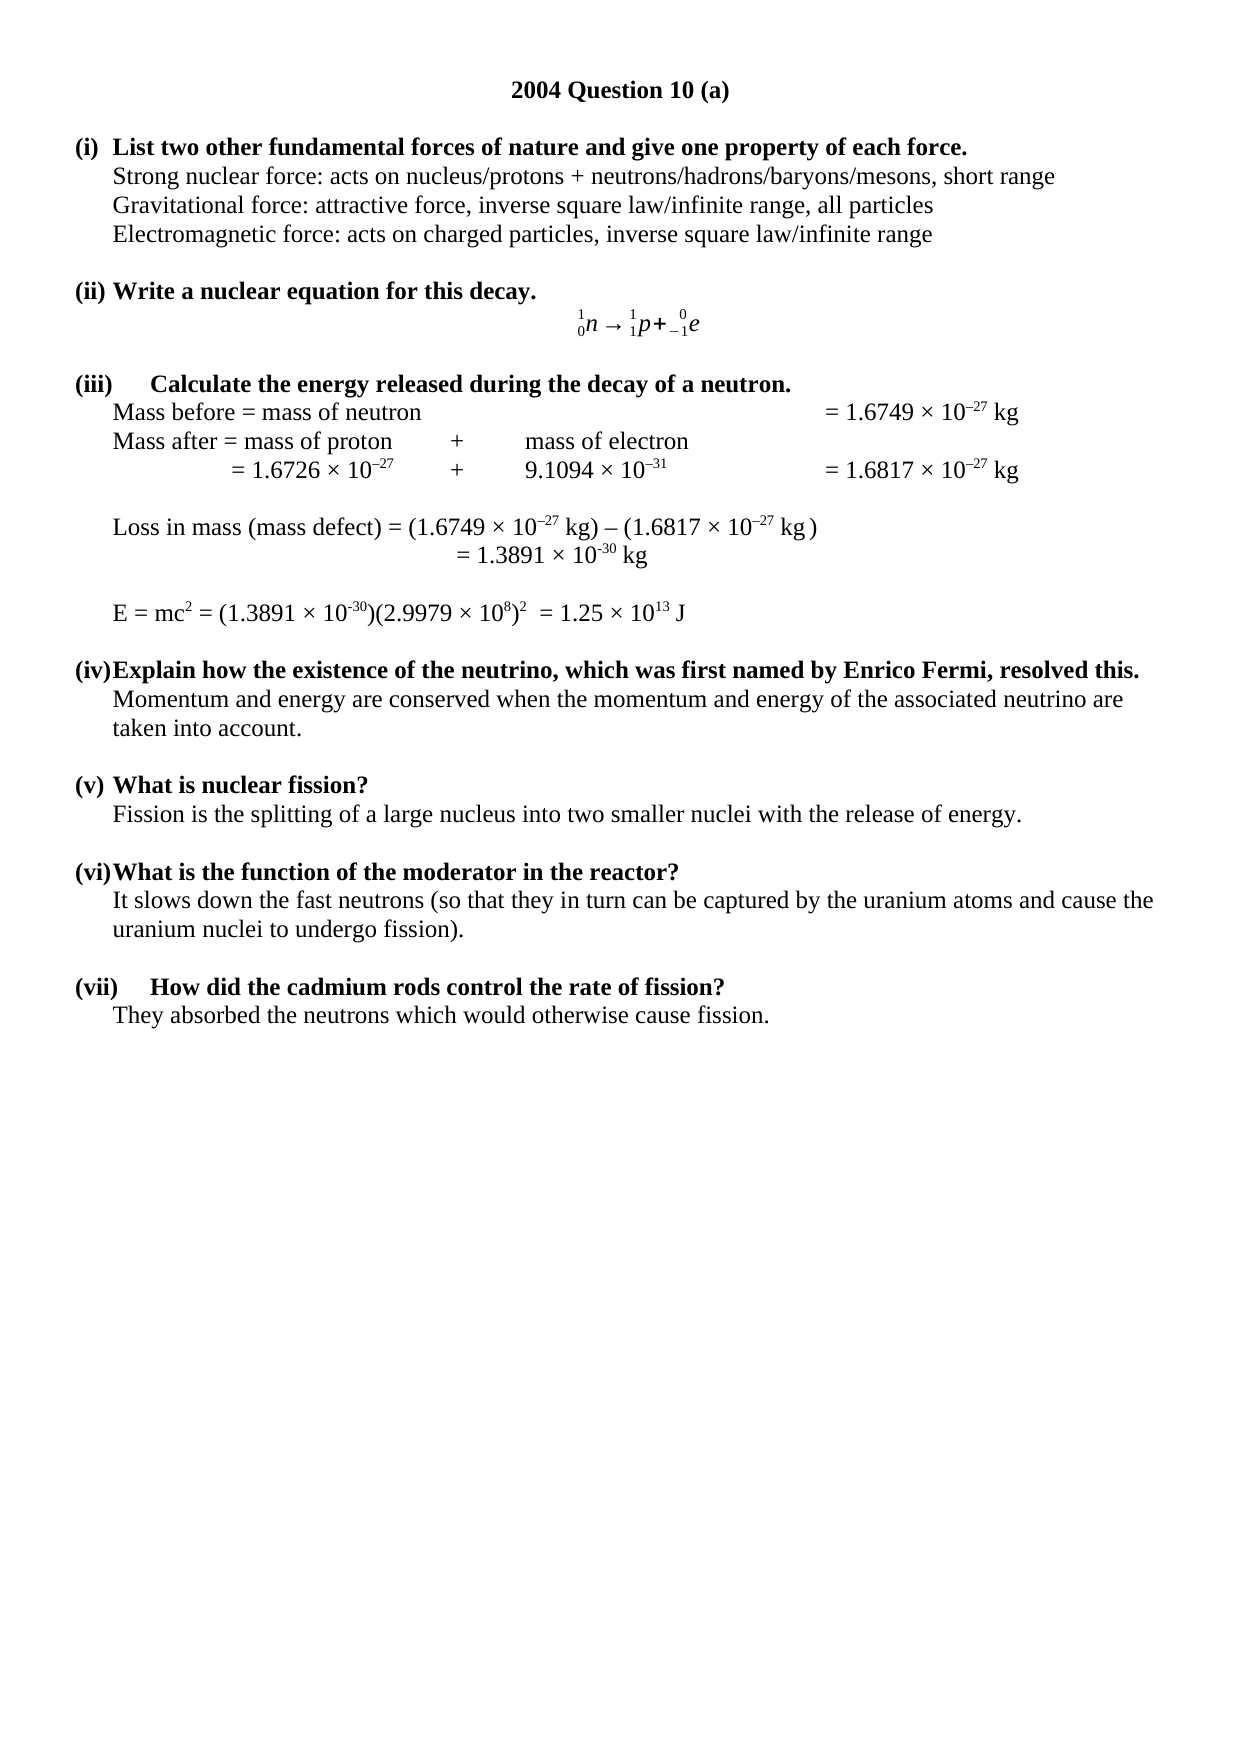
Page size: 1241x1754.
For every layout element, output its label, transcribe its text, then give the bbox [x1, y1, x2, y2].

text Mass before = mass of neutron = 1.6749 × 10–27 kg [112, 397, 1165, 426]
text E = mc2 = (1.3891 × 10-30)(2.9979 × 108)2 = 1.25 × 1013 J [112, 598, 1165, 627]
list Explain how the existence of the neutrino, which was first named by Enrico Fermi, resolved this. [75, 655, 1165, 684]
text Momentum and energy are conserved when the momentum and energy of the associated neutrino are taken into account. [112, 684, 1165, 742]
text = 1.6726 × 10–27 + 9.1094 × 10–31 = 1.6817 × 10–27 kg [187, 455, 1165, 484]
list What is the function of the moderator in the reactor? [75, 857, 1165, 885]
text Gravitational force: attractive force, inverse square law/infinite range, all particles [112, 190, 1165, 219]
list How did the cadmium rods control the rate of fission? [75, 972, 1165, 1000]
list List two other fundamental forces of nature and give one property of each force. [75, 132, 1165, 161]
list Calculate the energy released during the decay of a neutron. [75, 369, 1165, 397]
text They absorbed the neutrons which would otherwise cause fission. [112, 1000, 1165, 1029]
text Fission is the splitting of a large nucleus into two smaller nuclei with the release of energy. [112, 799, 1165, 828]
list What is nuclear fission? [75, 770, 1165, 799]
text It slows down the fast neutrons (so that they in turn can be captured by the uranium atoms and cause the uranium nuclei to undergo fission). [112, 885, 1165, 943]
list Write a nuclear equation for this decay. [75, 276, 1165, 305]
text Mass after = mass of proton + mass of electron [112, 426, 1165, 455]
text 2004 Question 10 (a) [75, 75, 1165, 104]
text Electromagnetic force: acts on charged particles, inverse square law/infinite range [112, 219, 1165, 247]
text = 1.3891 × 10-30 kg [112, 540, 1165, 569]
text Loss in mass (mass defect) = (1.6749 × 10–27 kg) – (1.6817 × 10–27 kg ) [112, 512, 1165, 540]
text Strong nuclear force: acts on nucleus/protons + neutrons/hadrons/baryons/mesons, short range [112, 161, 1165, 190]
